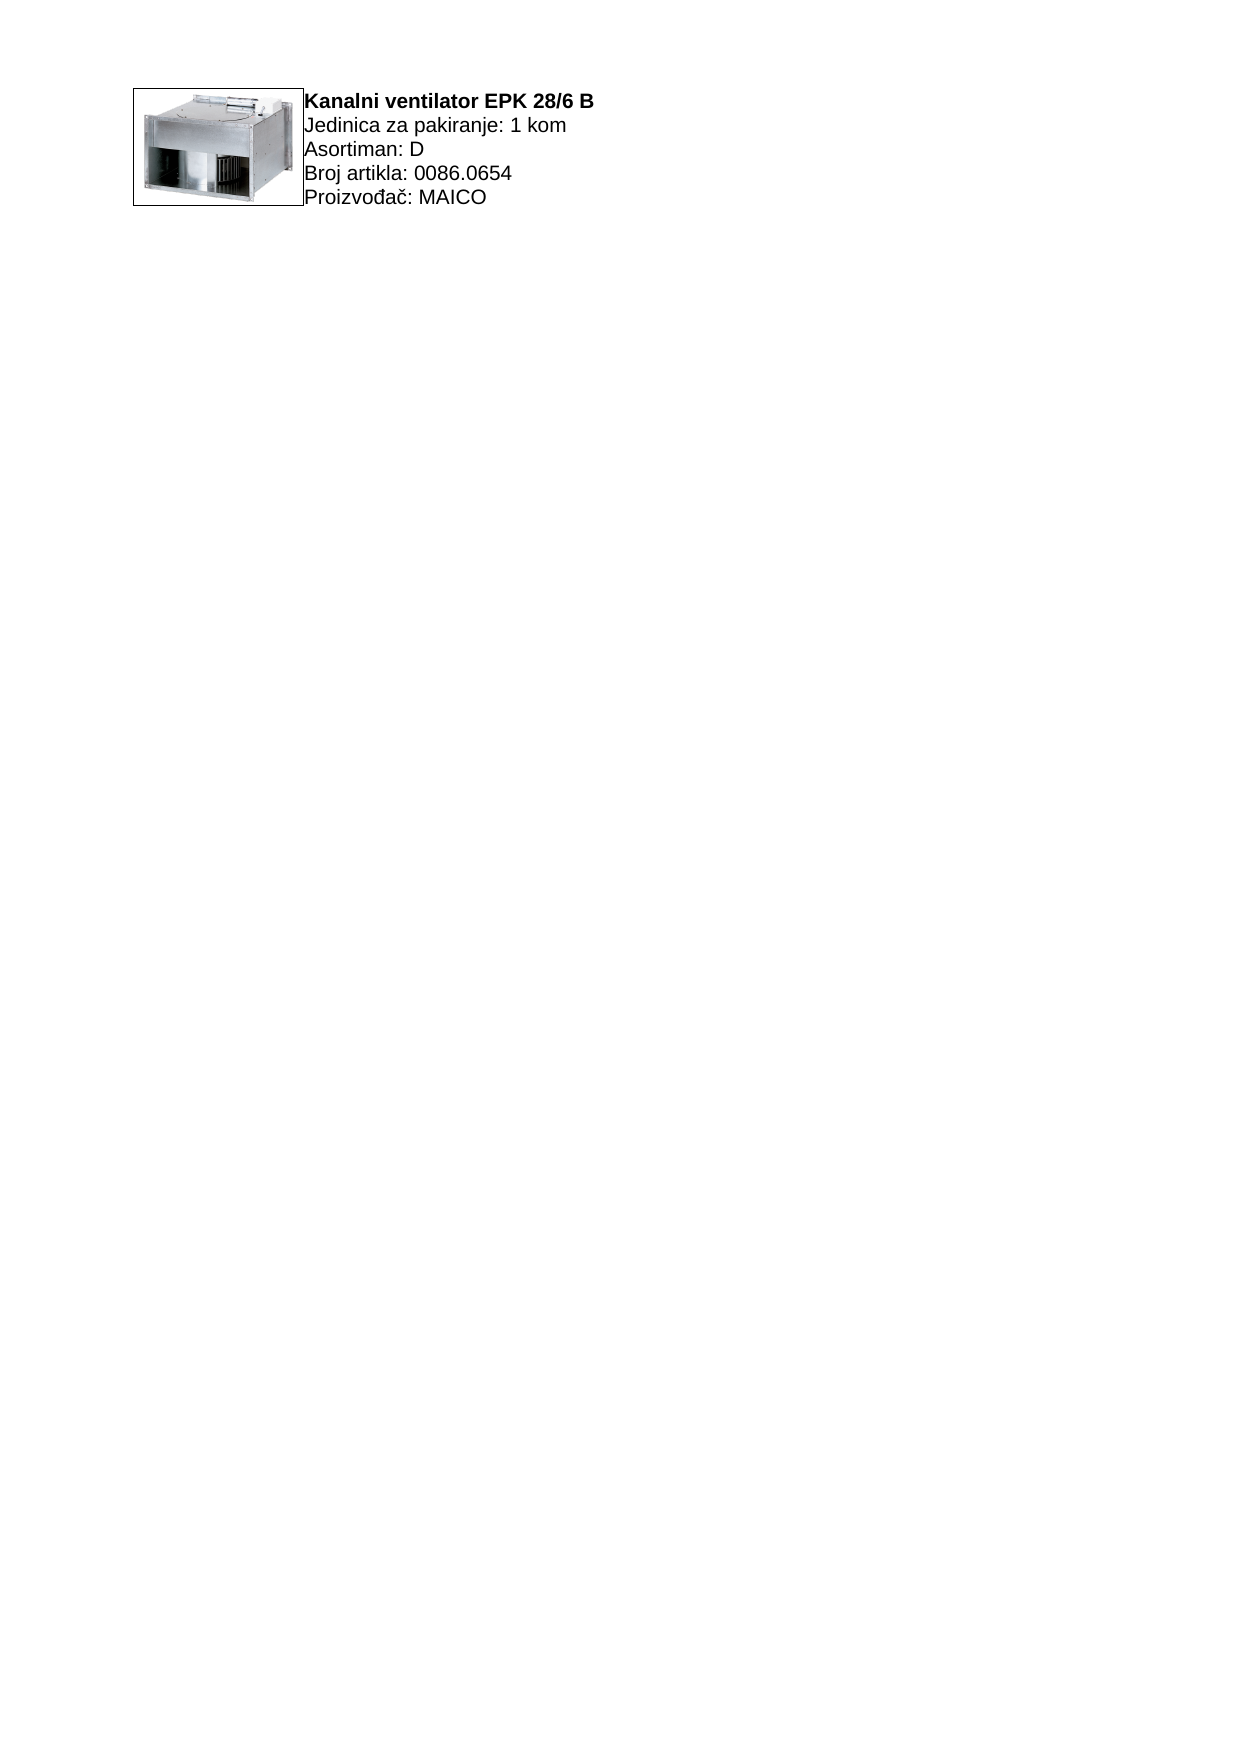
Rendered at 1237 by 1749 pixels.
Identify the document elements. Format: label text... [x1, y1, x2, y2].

picture [134, 89, 303, 205]
text Kanalni ventilator EPK 28/6 BJedinica za pakiranje: 1 komAsortiman: D Broj artikla: 0086.0654Proizvođač: MAICO [133, 89, 1148, 208]
